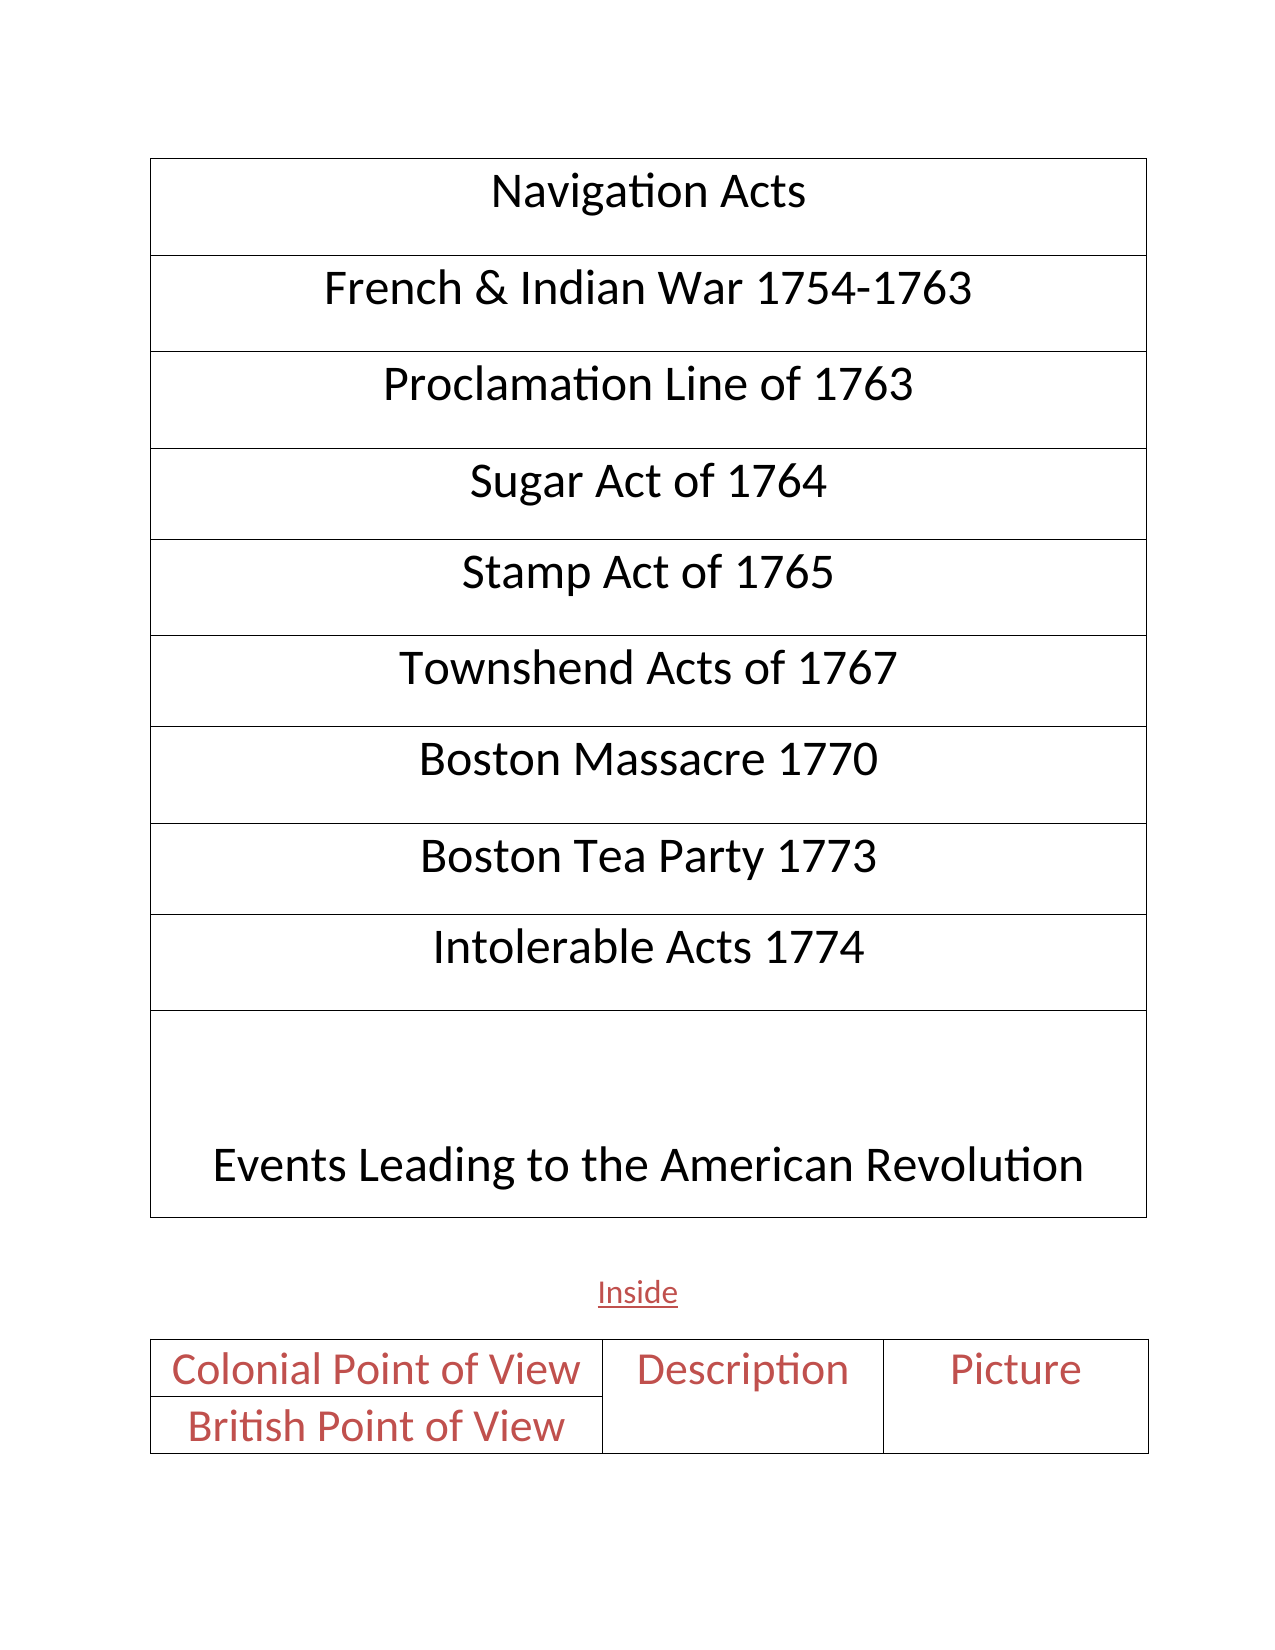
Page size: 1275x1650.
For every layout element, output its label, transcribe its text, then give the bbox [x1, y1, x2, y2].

table_cell Events Leading to the American Revolution [151, 1011, 1146, 1217]
table_cell Intolerable Acts 1774 [151, 915, 1146, 1010]
table_cell Townshend Acts of 1767 [151, 636, 1146, 726]
table_header Navigation Acts [151, 159, 1146, 254]
table_cell Stamp Act of 1765 [151, 540, 1146, 635]
text Inside [150, 1271, 1125, 1312]
table_cell Proclamation Line of 1763 [151, 352, 1146, 447]
table_header Description [603, 1340, 883, 1452]
table_header Picture [884, 1340, 1148, 1452]
table_cell Boston Tea Party 1773 [151, 824, 1146, 914]
table_cell Sugar Act of 1764 [151, 449, 1146, 538]
table_header Colonial Point of View [151, 1340, 602, 1396]
table_cell Boston Massacre 1770 [151, 727, 1146, 823]
table_cell British Point of View [151, 1397, 602, 1452]
table_cell French & Indian War 1754-1763 [151, 256, 1146, 351]
